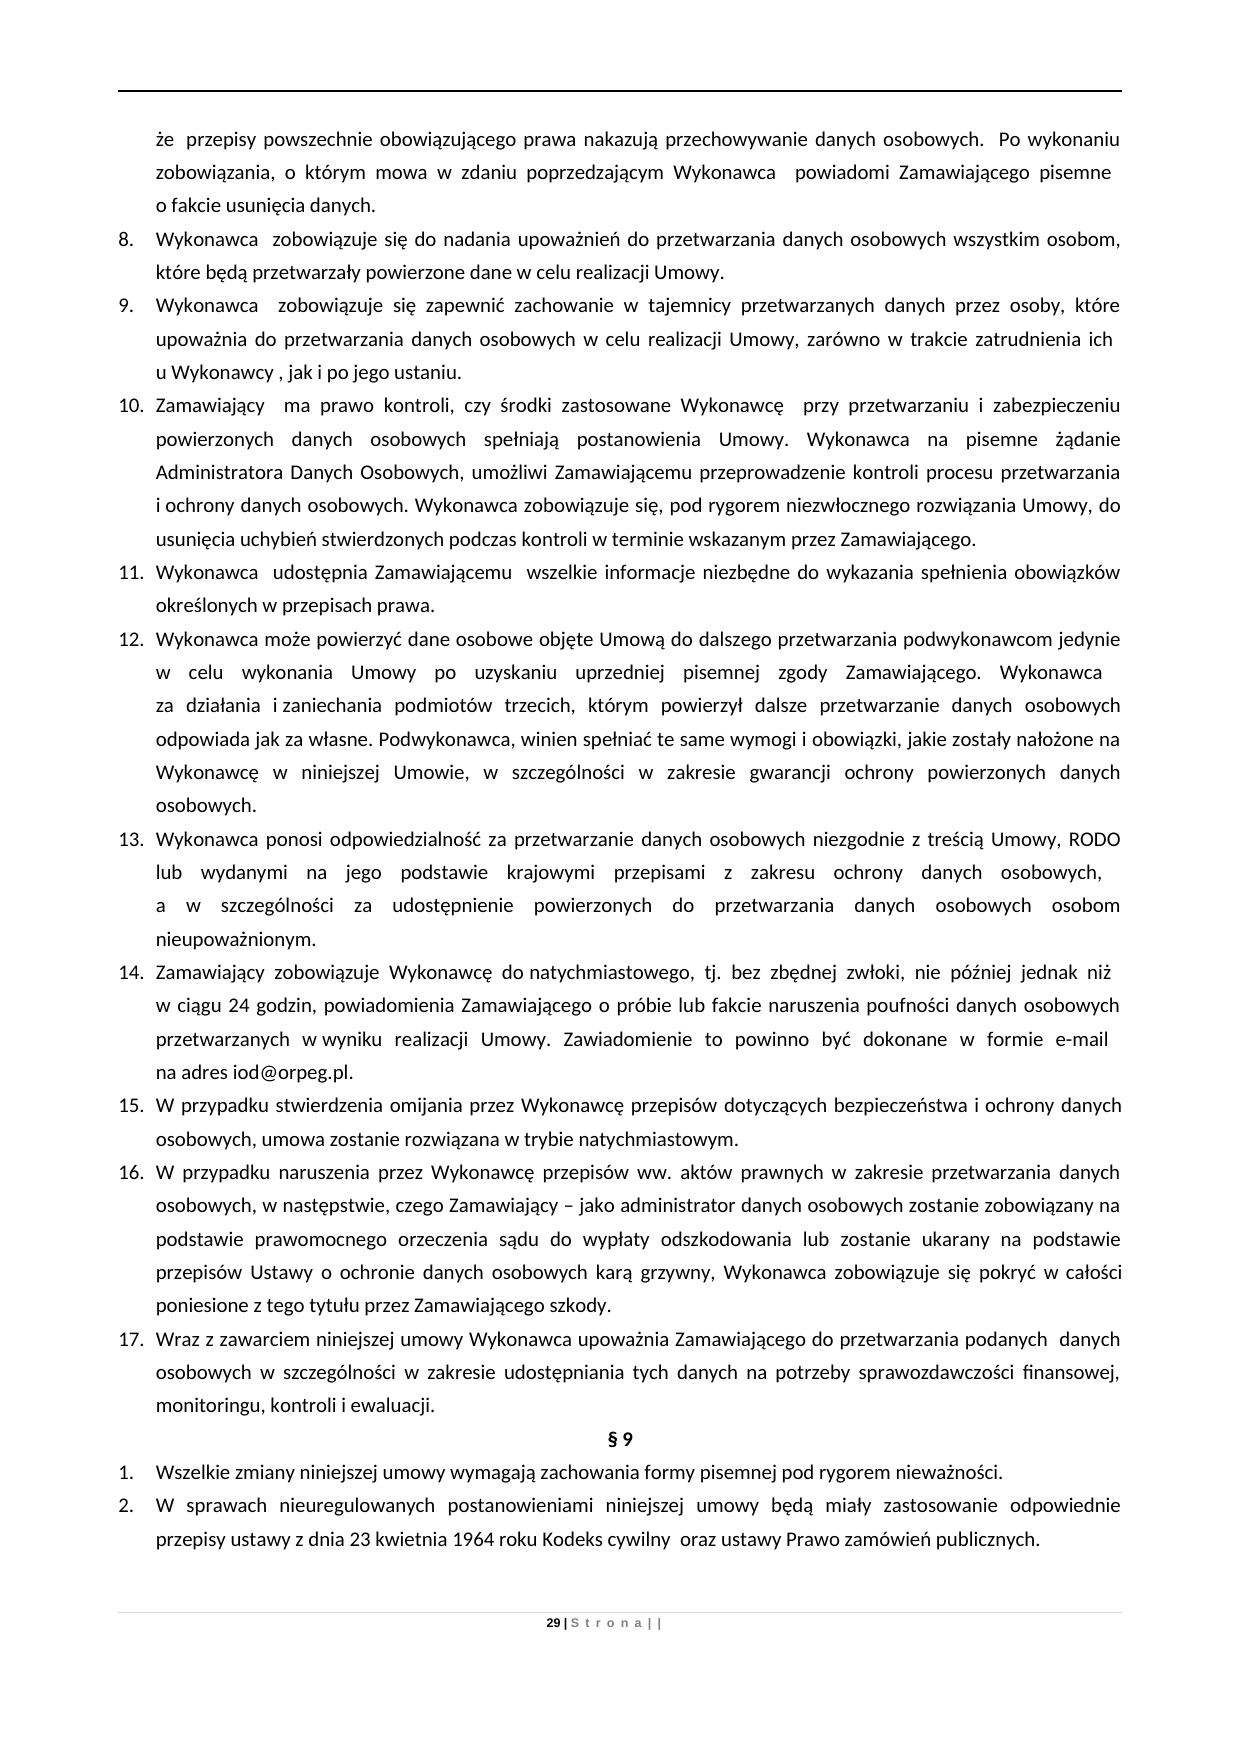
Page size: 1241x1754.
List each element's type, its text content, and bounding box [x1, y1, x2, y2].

list Wykonawca ponosi odpowiedzialność za przetwarzanie danych osobowych niezgodnie z treścią Umowy, RODO lub wydanymi na jego podstawie krajowymi przepisami z zakresu ochrony danych osobowych, a w szczególności za udostępnienie powierzonych do przetwarzania danych osobowych osobom nieupoważnionym. [118, 818, 1122, 951]
text § 9 [118, 1418, 1122, 1451]
list Wykonawca zobowiązuje się zapewnić zachowanie w tajemnicy przetwarzanych danych przez osoby, które upoważnia do przetwarzania danych osobowych w celu realizacji Umowy, zarówno w trakcie zatrudnienia ich u Wykonawcy , jak i po jego ustaniu. [118, 285, 1122, 385]
list Zamawiający ma prawo kontroli, czy środki zastosowane Wykonawcę przy przetwarzaniu i zabezpieczeniu powierzonych danych osobowych spełniają postanowienia Umowy. Wykonawca na pisemne żądanie Administratora Danych Osobowych, umożliwi Zamawiającemu przeprowadzenie kontroli procesu przetwarzania i ochrony danych osobowych. Wykonawca zobowiązuje się, pod rygorem niezwłocznego rozwiązania Umowy, do usunięcia uchybień stwierdzonych podczas kontroli w terminie wskazanym przez Zamawiającego. [118, 385, 1122, 551]
list Zamawiający zobowiązuje Wykonawcę do natychmiastowego, tj. bez zbędnej zwłoki, nie później jednak niż w ciągu 24 godzin, powiadomienia Zamawiającego o próbie lub fakcie naruszenia poufności danych osobowych przetwarzanych w wyniku realizacji Umowy. Zawiadomienie to powinno być dokonane w formie e-mail na adres iod@orpeg.pl. [118, 951, 1122, 1085]
list W sprawach nieuregulowanych postanowieniami niniejszej umowy będą miały zastosowanie odpowiednie przepisy ustawy z dnia 23 kwietnia 1964 roku Kodeks cywilny oraz ustawy Prawo zamówień publicznych. [118, 1485, 1122, 1551]
list Wykonawca może powierzyć dane osobowe objęte Umową do dalszego przetwarzania podwykonawcom jedynie w celu wykonania Umowy po uzyskaniu uprzedniej pisemnej zgody Zamawiającego. Wykonawca za działania i zaniechania podmiotów trzecich, którym powierzył dalsze przetwarzanie danych osobowych odpowiada jak za własne. Podwykonawca, winien spełniać te same wymogi i obowiązki, jakie zostały nałożone na Wykonawcę w niniejszej Umowie, w szczególności w zakresie gwarancji ochrony powierzonych danych osobowych. [118, 618, 1122, 818]
list W przypadku naruszenia przez Wykonawcę przepisów ww. aktów prawnych w zakresie przetwarzania danych osobowych, w następstwie, czego Zamawiający – jako administrator danych osobowych zostanie zobowiązany na podstawie prawomocnego orzeczenia sądu do wypłaty odszkodowania lub zostanie ukarany na podstawie przepisów Ustawy o ochronie danych osobowych karą grzywny, Wykonawca zobowiązuje się pokryć w całości poniesione z tego tytułu przez Zamawiającego szkody. [118, 1151, 1122, 1318]
list Wykonawca udostępnia Zamawiającemu wszelkie informacje niezbędne do wykazania spełnienia obowiązków określonych w przepisach prawa. [118, 551, 1122, 618]
list W przypadku stwierdzenia omijania przez Wykonawcę przepisów dotyczących bezpieczeństwa i ochrony danych osobowych, umowa zostanie rozwiązana w trybie natychmiastowym. [118, 1085, 1122, 1151]
list Wykonawca zobowiązuje się do nadania upoważnień do przetwarzania danych osobowych wszystkim osobom, które będą przetwarzały powierzone dane w celu realizacji Umowy. [118, 218, 1122, 285]
list Wszelkie zmiany niniejszej umowy wymagają zachowania formy pisemnej pod rygorem nieważności. [118, 1451, 1122, 1485]
list Wraz z zawarciem niniejszej umowy Wykonawca upoważnia Zamawiającego do przetwarzania podanych danych osobowych w szczególności w zakresie udostępniania tych danych na potrzeby sprawozdawczości finansowej, monitoringu, kontroli i ewaluacji. [118, 1318, 1122, 1418]
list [118, 118, 1122, 218]
